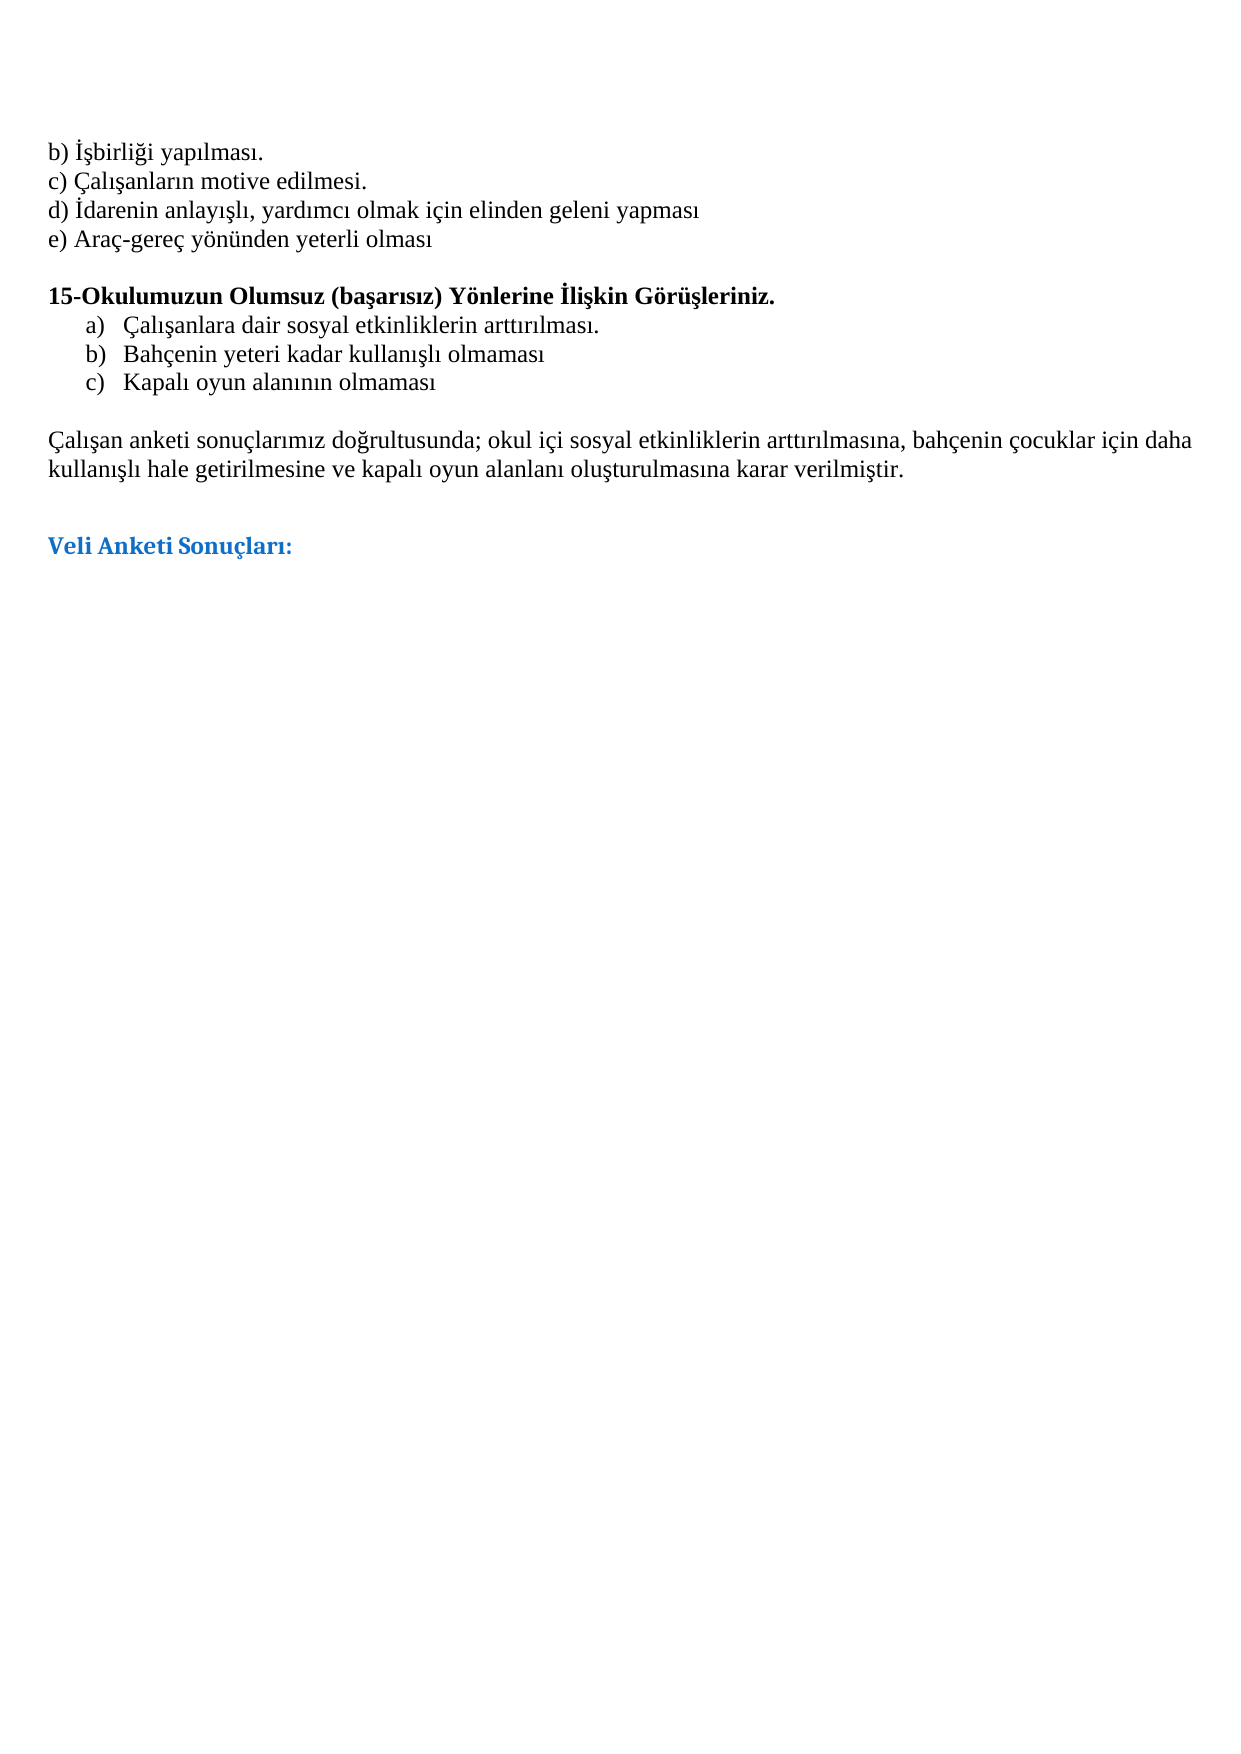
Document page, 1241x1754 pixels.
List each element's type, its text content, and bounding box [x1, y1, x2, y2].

list Çalışanlara dair sosyal etkinliklerin arttırılması. [85, 310, 1198, 339]
list Kapalı oyun alanının olmaması [85, 367, 1198, 396]
subtitle Veli Anketi Sonuçları: [48, 532, 1198, 561]
list Bahçenin yeteri kadar kullanışlı olmaması [85, 339, 1198, 367]
text e) Araç-gereç yönünden yeterli olması [48, 224, 1198, 252]
text c) Çalışanların motive edilmesi. [48, 166, 1198, 195]
text 15-Okulumuzun Olumsuz (başarısız) Yönlerine İlişkin Görüşleriniz. [48, 281, 1198, 310]
text b) İşbirliği yapılması. [48, 137, 1198, 166]
text Çalışan anketi sonuçlarımız doğrultusunda; okul içi sosyal etkinliklerin arttırılmasına, bahçenin çocuklar için daha kullanışlı hale getirilmesine ve kapalı oyun alanlanı oluşturulmasına karar verilmiştir. [48, 425, 1198, 482]
text d) İdarenin anlayışlı, yardımcı olmak için elinden geleni yapması [48, 195, 1198, 224]
